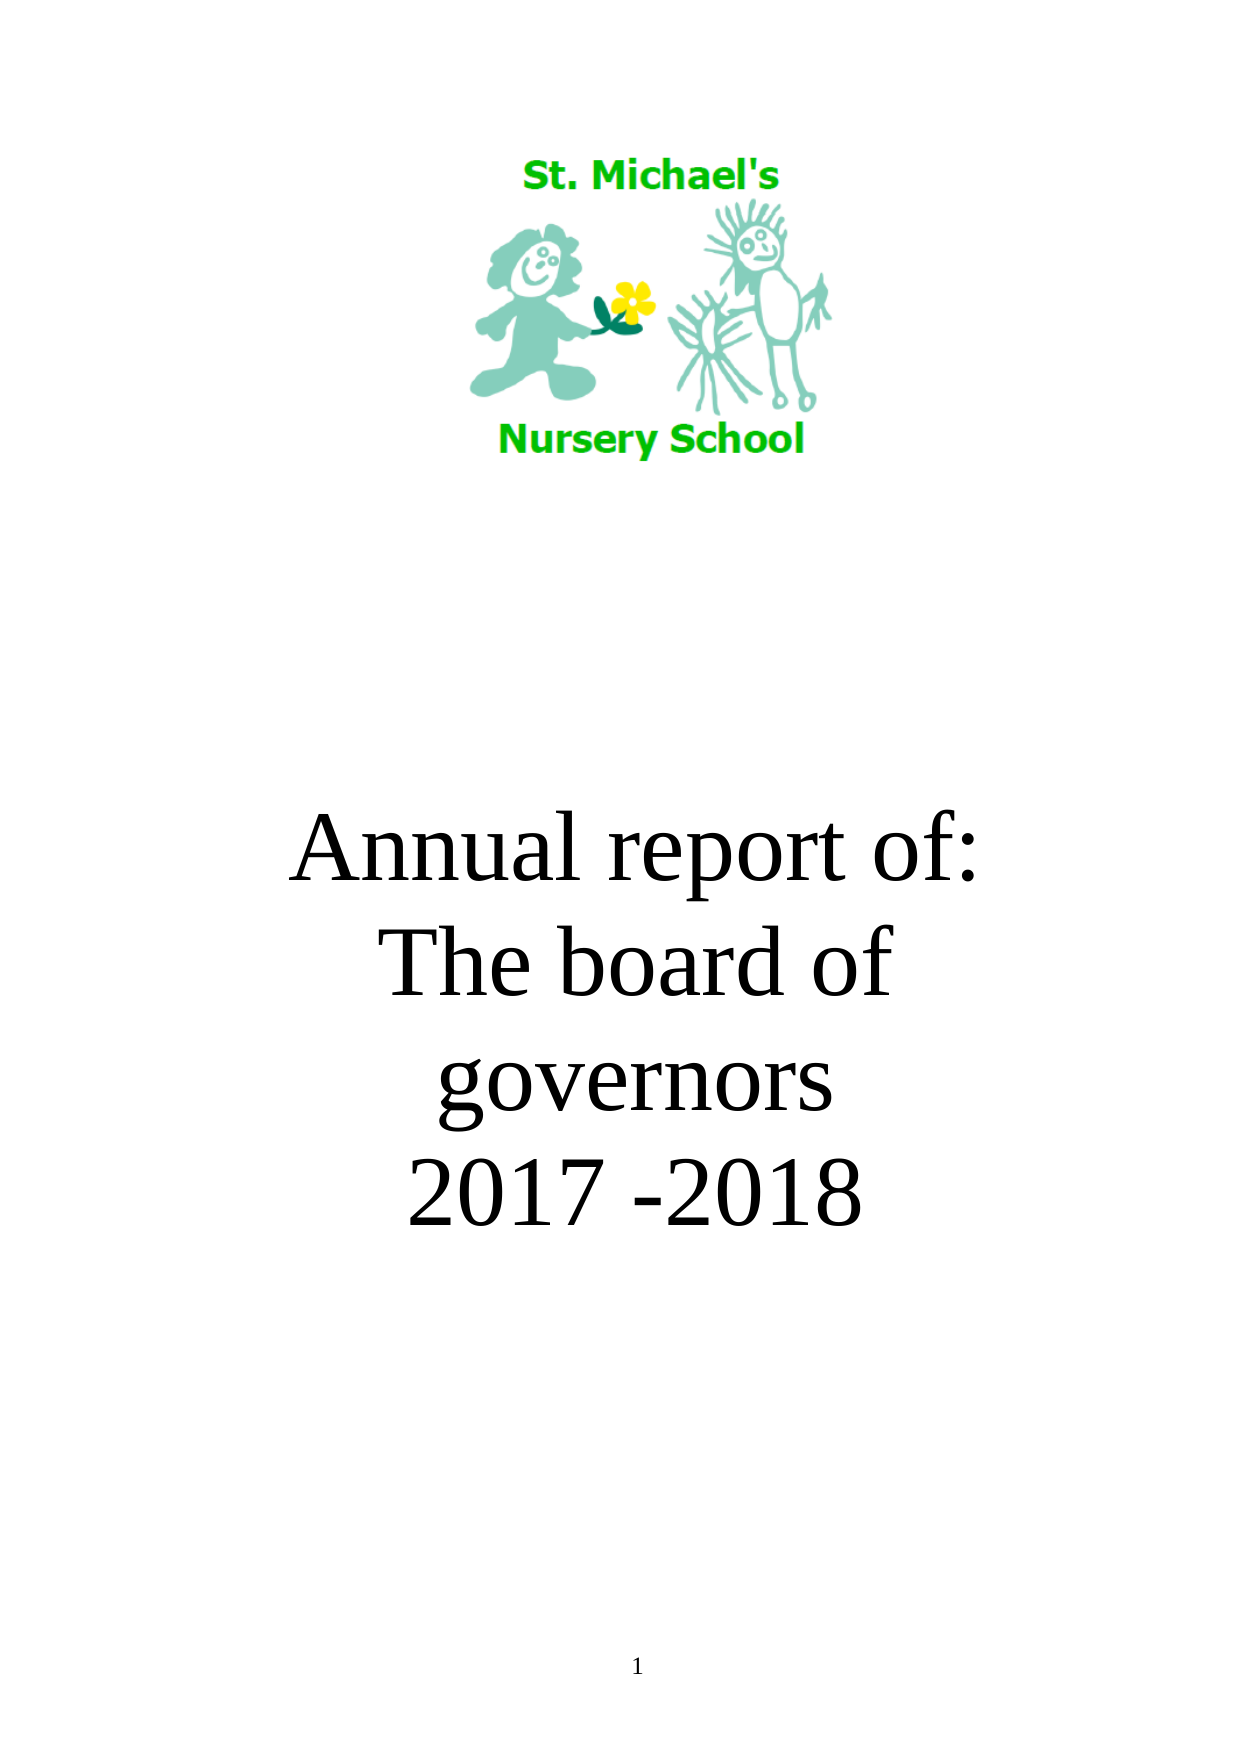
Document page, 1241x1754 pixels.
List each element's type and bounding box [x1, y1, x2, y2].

picture [411, 130, 862, 482]
